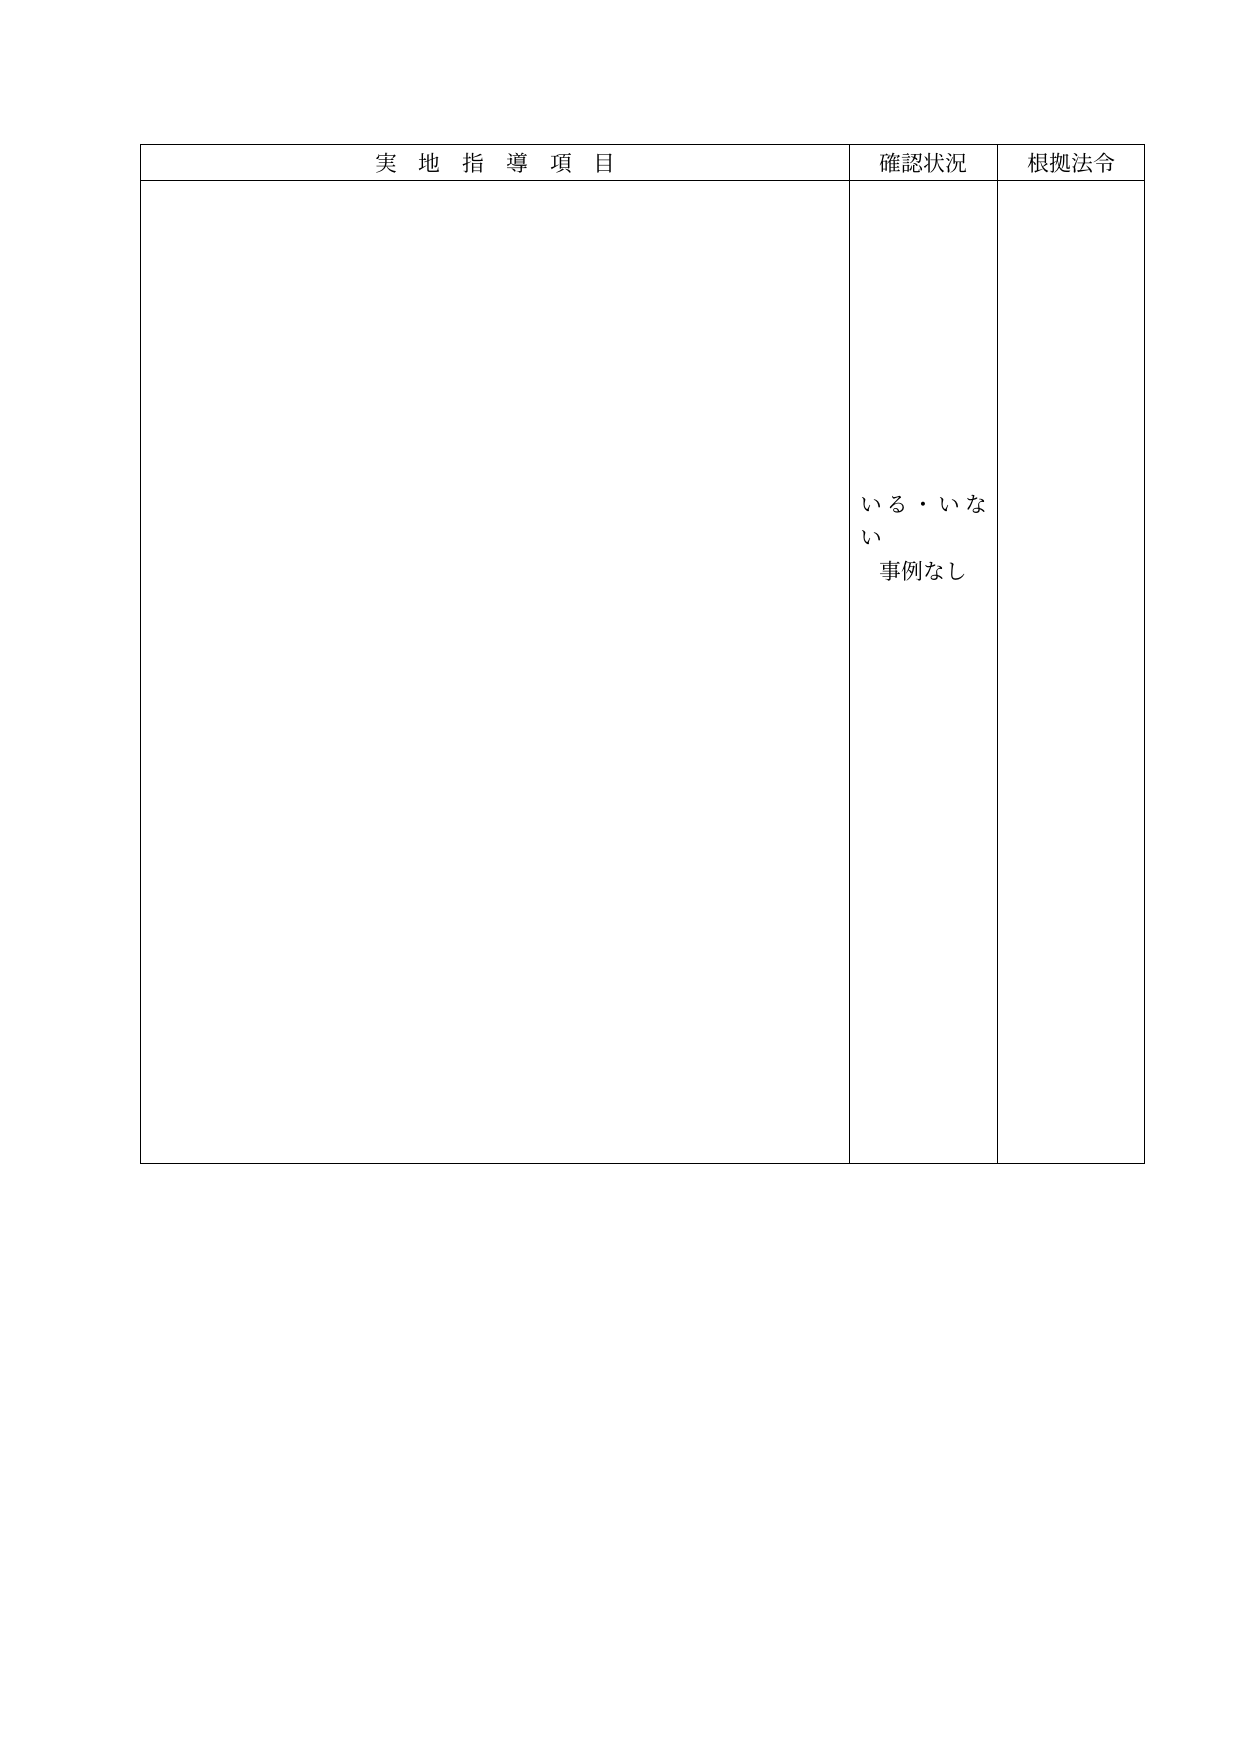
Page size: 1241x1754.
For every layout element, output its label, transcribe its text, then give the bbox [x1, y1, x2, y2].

table_header 実 地 指 導 項 目 [141, 145, 849, 180]
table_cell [998, 181, 1144, 1163]
table_header 根拠法令 [998, 145, 1144, 180]
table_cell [141, 181, 849, 1163]
table_header 確認状況 [850, 145, 997, 180]
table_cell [850, 181, 997, 1163]
